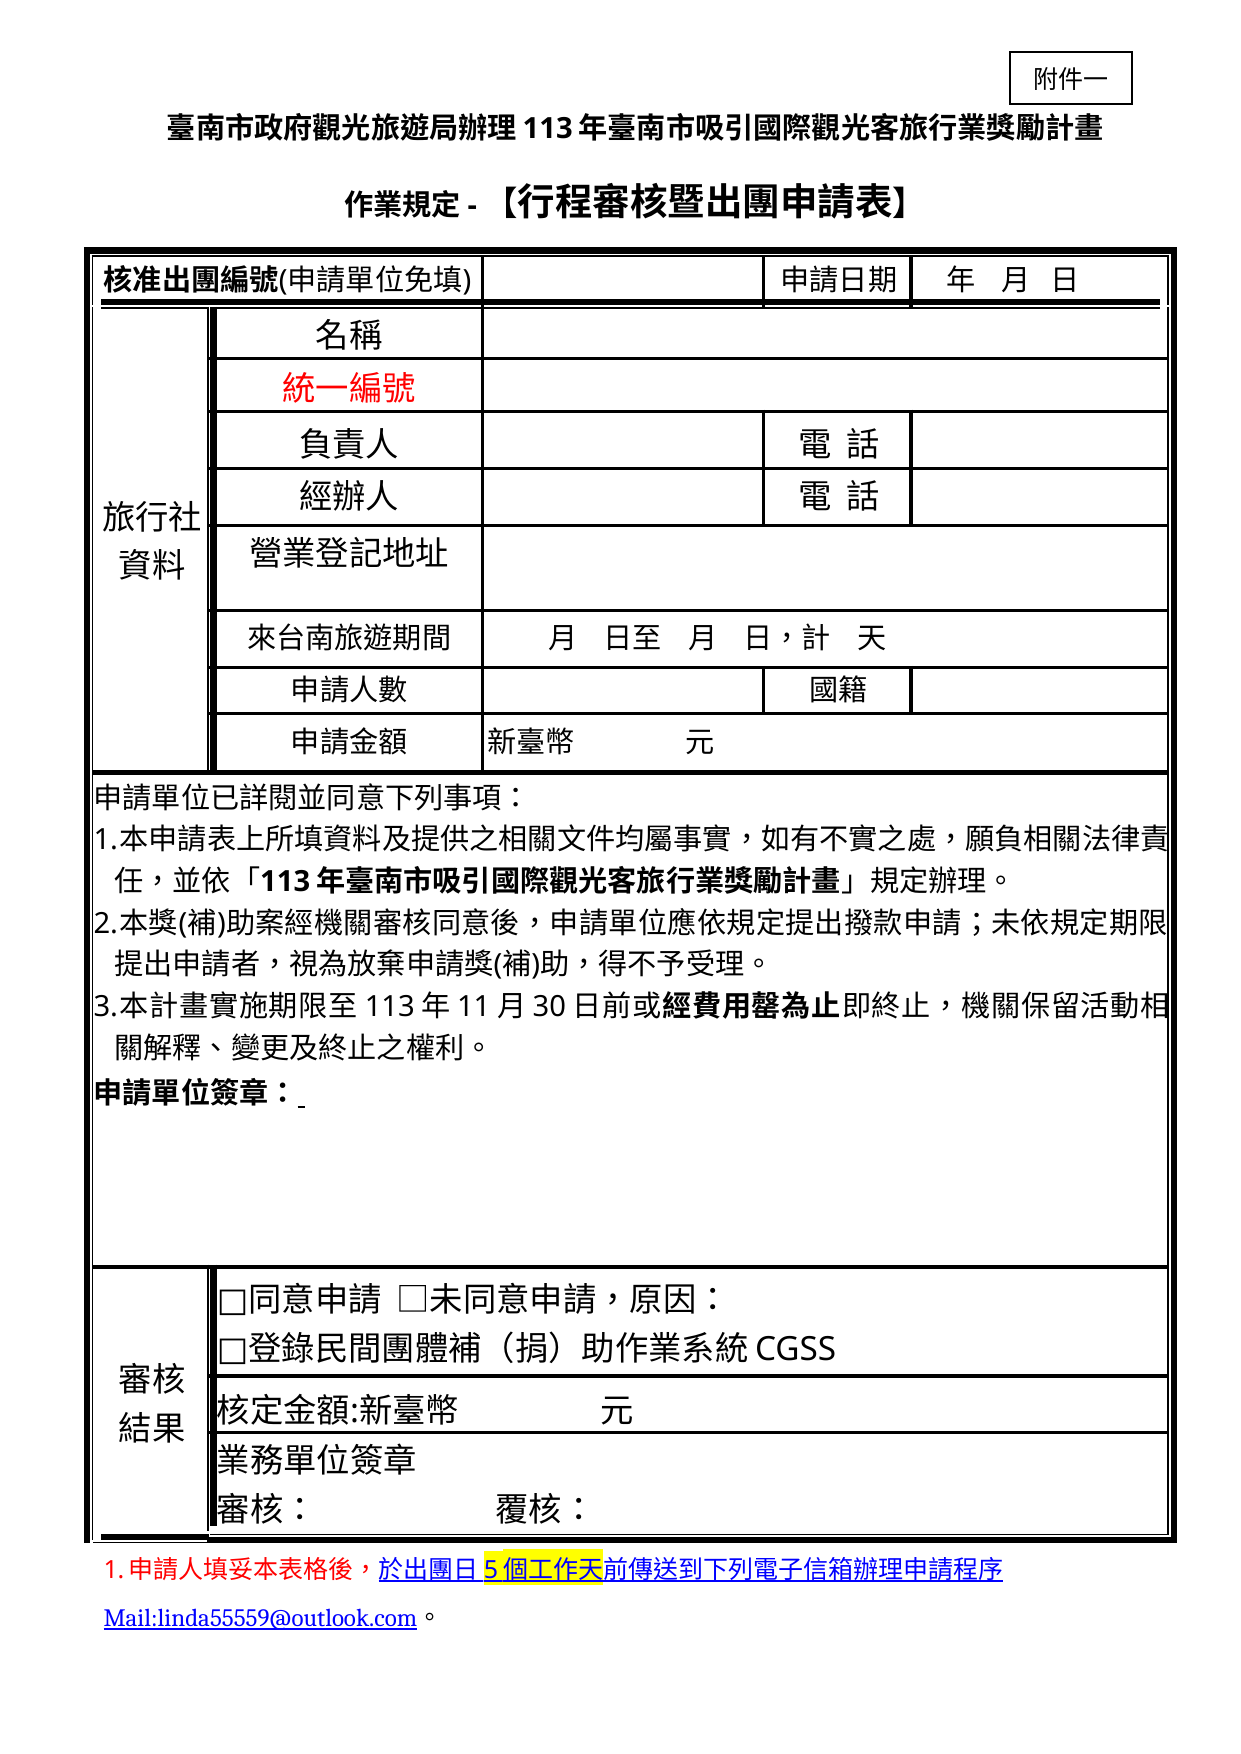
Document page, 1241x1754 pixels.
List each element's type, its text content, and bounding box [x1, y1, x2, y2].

table_cell 新臺幣 元 [484, 715, 1167, 770]
table_cell [913, 669, 1167, 712]
table_cell 經辦人 [217, 470, 481, 524]
list 申請人填妥本表格後，於出團日5個工作天前傳送到下列電子信箱辦理申請程序Mail:linda55559@outlook.com。 [103, 1543, 1196, 1640]
table_cell [484, 299, 1171, 357]
table_cell 來台南旅遊期間 [217, 612, 481, 666]
table_cell 電 話 [765, 413, 909, 467]
table_cell 統一編號 [217, 360, 481, 409]
table_header 年 月 日 [913, 257, 1167, 299]
table_cell [484, 527, 1167, 609]
table_cell [484, 470, 762, 524]
table_cell 月 日至 月 日，計 天 [484, 612, 1167, 666]
text 臺南市政府觀光旅遊局辦理113年臺南市吸引國際觀光客旅行業獎勵計畫 [118, 102, 1152, 150]
table_cell [913, 470, 1167, 524]
table_cell [484, 360, 1167, 409]
table_cell 核定金額:新臺幣 元 [217, 1378, 1167, 1431]
table_header 申請日期 [765, 257, 909, 299]
table_header [484, 257, 762, 299]
table_cell 審核 結果 [93, 1269, 212, 1534]
table_cell 業務單位簽章 審核： 覆核： [212, 1434, 1167, 1534]
table_cell [913, 413, 1167, 467]
table_cell 名稱 [217, 309, 481, 357]
table_cell 申請單位已詳閱並同意下列事項： 本申請表上所填資料及提供之相關文件均屬事實，如有不實之處，願負相關法律責任，並依「113年臺南市吸引國際觀光客旅行業獎勵計畫」規定辦理。 本獎(補)助案經機關審核同意後，申請單位應依規定提出撥款申請；未依規定期限提出申請者，視為放棄申請獎(補)助，得不予受理。 本計畫實施期限至113年11月30日前或經費用罄為止即終止，機關保留活動相關解釋、變更及終止之權利。 申請單位簽章： [93, 775, 1167, 1264]
table_cell 電 話 [765, 470, 909, 524]
table_cell 負責人 [217, 413, 481, 467]
table_cell 營業登記地址 [217, 527, 481, 609]
table_cell [484, 413, 762, 467]
table_cell □同意申請 □未同意申請，原因： □登錄民間團體補（捐）助作業系統CGSS [217, 1269, 1167, 1374]
table_cell 國籍 [765, 669, 909, 712]
table_cell [484, 669, 762, 712]
table_header 核准出團編號(申請單位免填) [93, 257, 481, 299]
text 作業規定 - 【行程審核暨出團申請表】 [118, 150, 1152, 247]
table_cell 申請人數 [217, 669, 481, 712]
table_cell 旅行社資料 [90, 299, 212, 770]
table_cell 申請金額 [217, 715, 481, 770]
